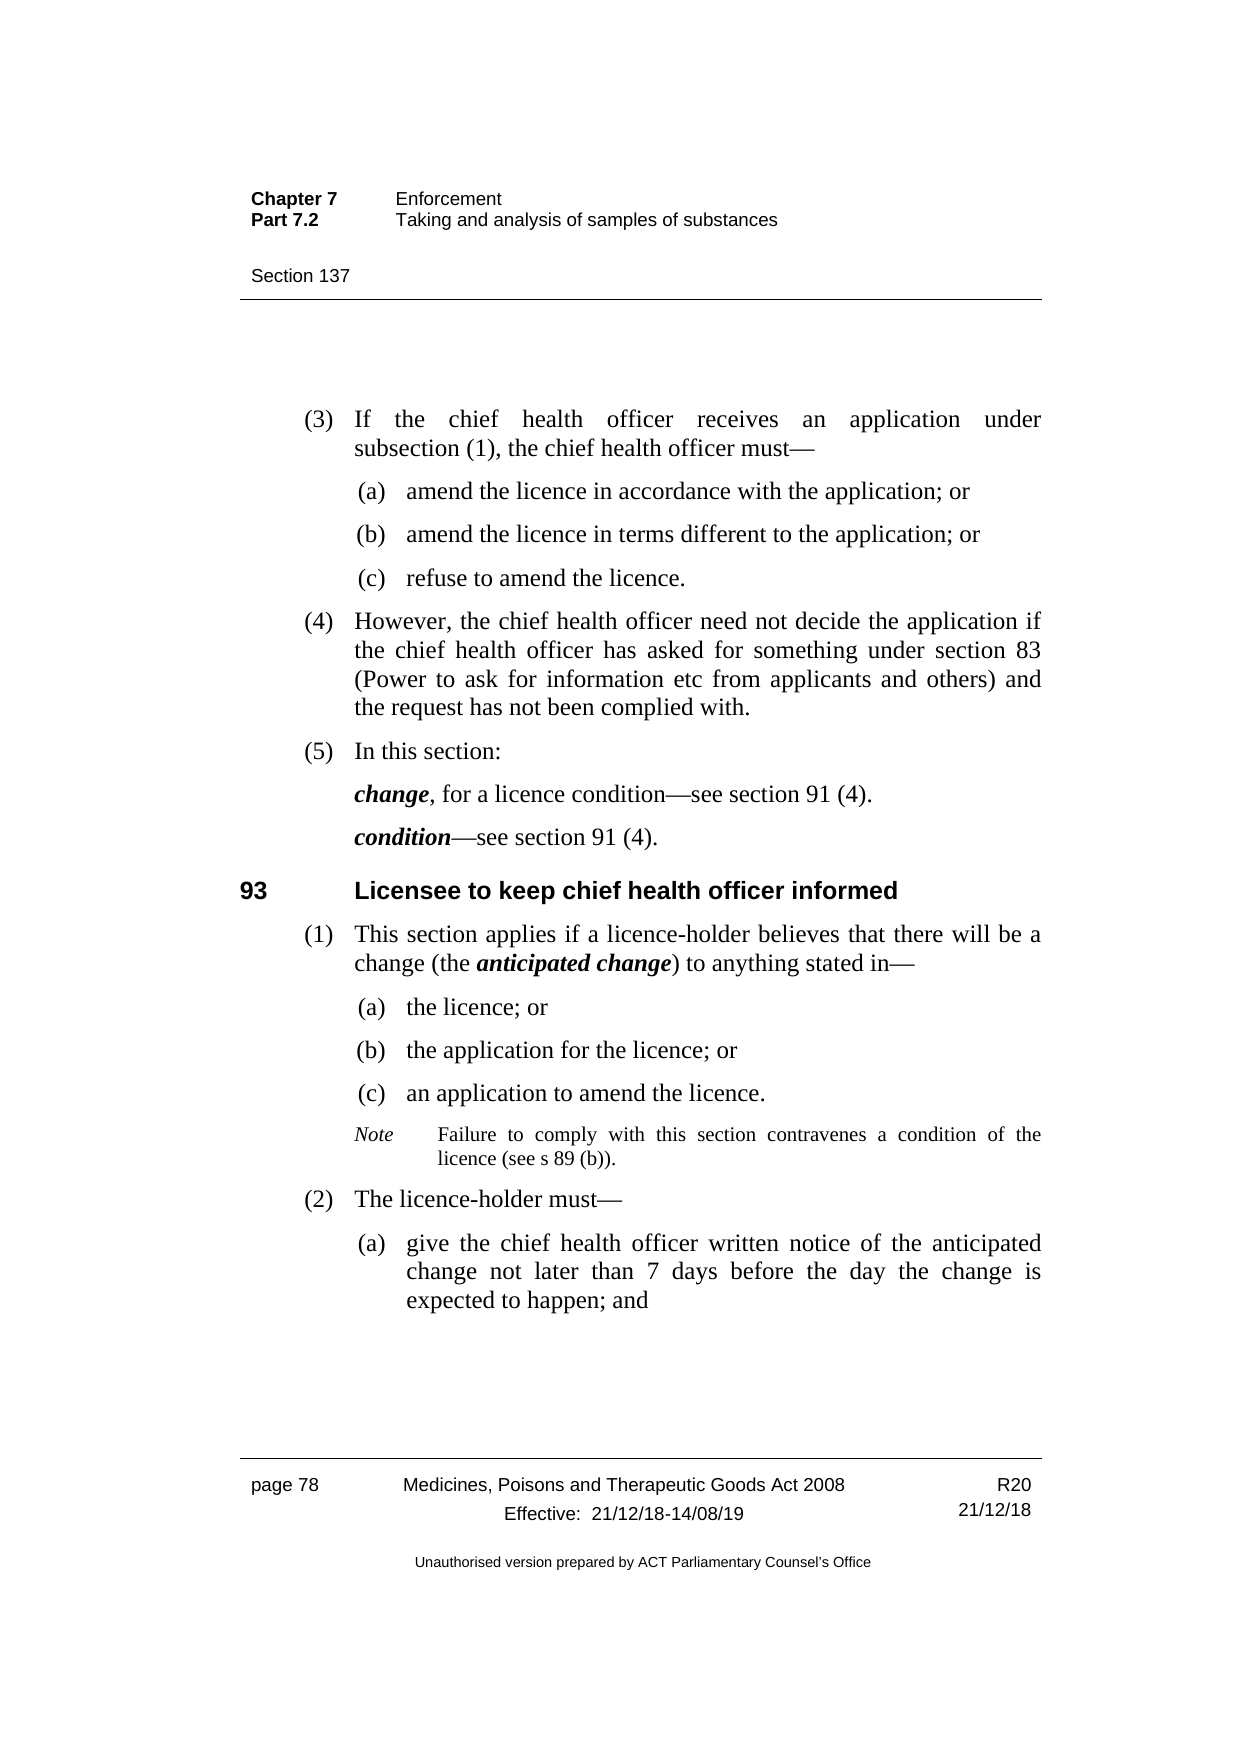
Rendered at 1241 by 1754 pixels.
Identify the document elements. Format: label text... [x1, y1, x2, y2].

text (b) the application for the licence; or [239, 1035, 1042, 1064]
text (1) This section applies if a licence-holder believes that there will be a change (the anticipated change) to anything stated in— [239, 919, 1042, 977]
text (a) give the chief health officer written notice of the anticipated change not later than 7 days before the day the change is expected to happen; and [239, 1228, 1042, 1314]
text (b) amend the licence in terms different to the application; or [239, 519, 1042, 548]
text (a) the licence; or [239, 992, 1042, 1020]
text (2) The licence-holder must— [239, 1184, 1042, 1213]
text (3) If the chief health officer receives an application under subsection (1), the chief health officer must— [239, 404, 1042, 462]
text change, for a licence condition—see section 91 (4). [354, 779, 1042, 808]
text (c) refuse to amend the licence. [239, 563, 1042, 592]
text 93 Licensee to keep chief health officer informed [239, 876, 1042, 905]
text (5) In this section: [239, 736, 1042, 764]
text (c) an application to amend the licence. [239, 1078, 1042, 1107]
text condition—see section 91 (4). [354, 822, 1042, 851]
text (a) amend the licence in accordance with the application; or [239, 476, 1042, 505]
text Note Failure to comply with this section contravenes a condition of the licence (see s 89 (b)). [354, 1122, 1042, 1170]
text (4) However, the chief health officer need not decide the application if the chief health officer has asked for something under section 83 (Power to ask for information etc from applicants and others) and the request has not been complied with. [239, 606, 1042, 721]
